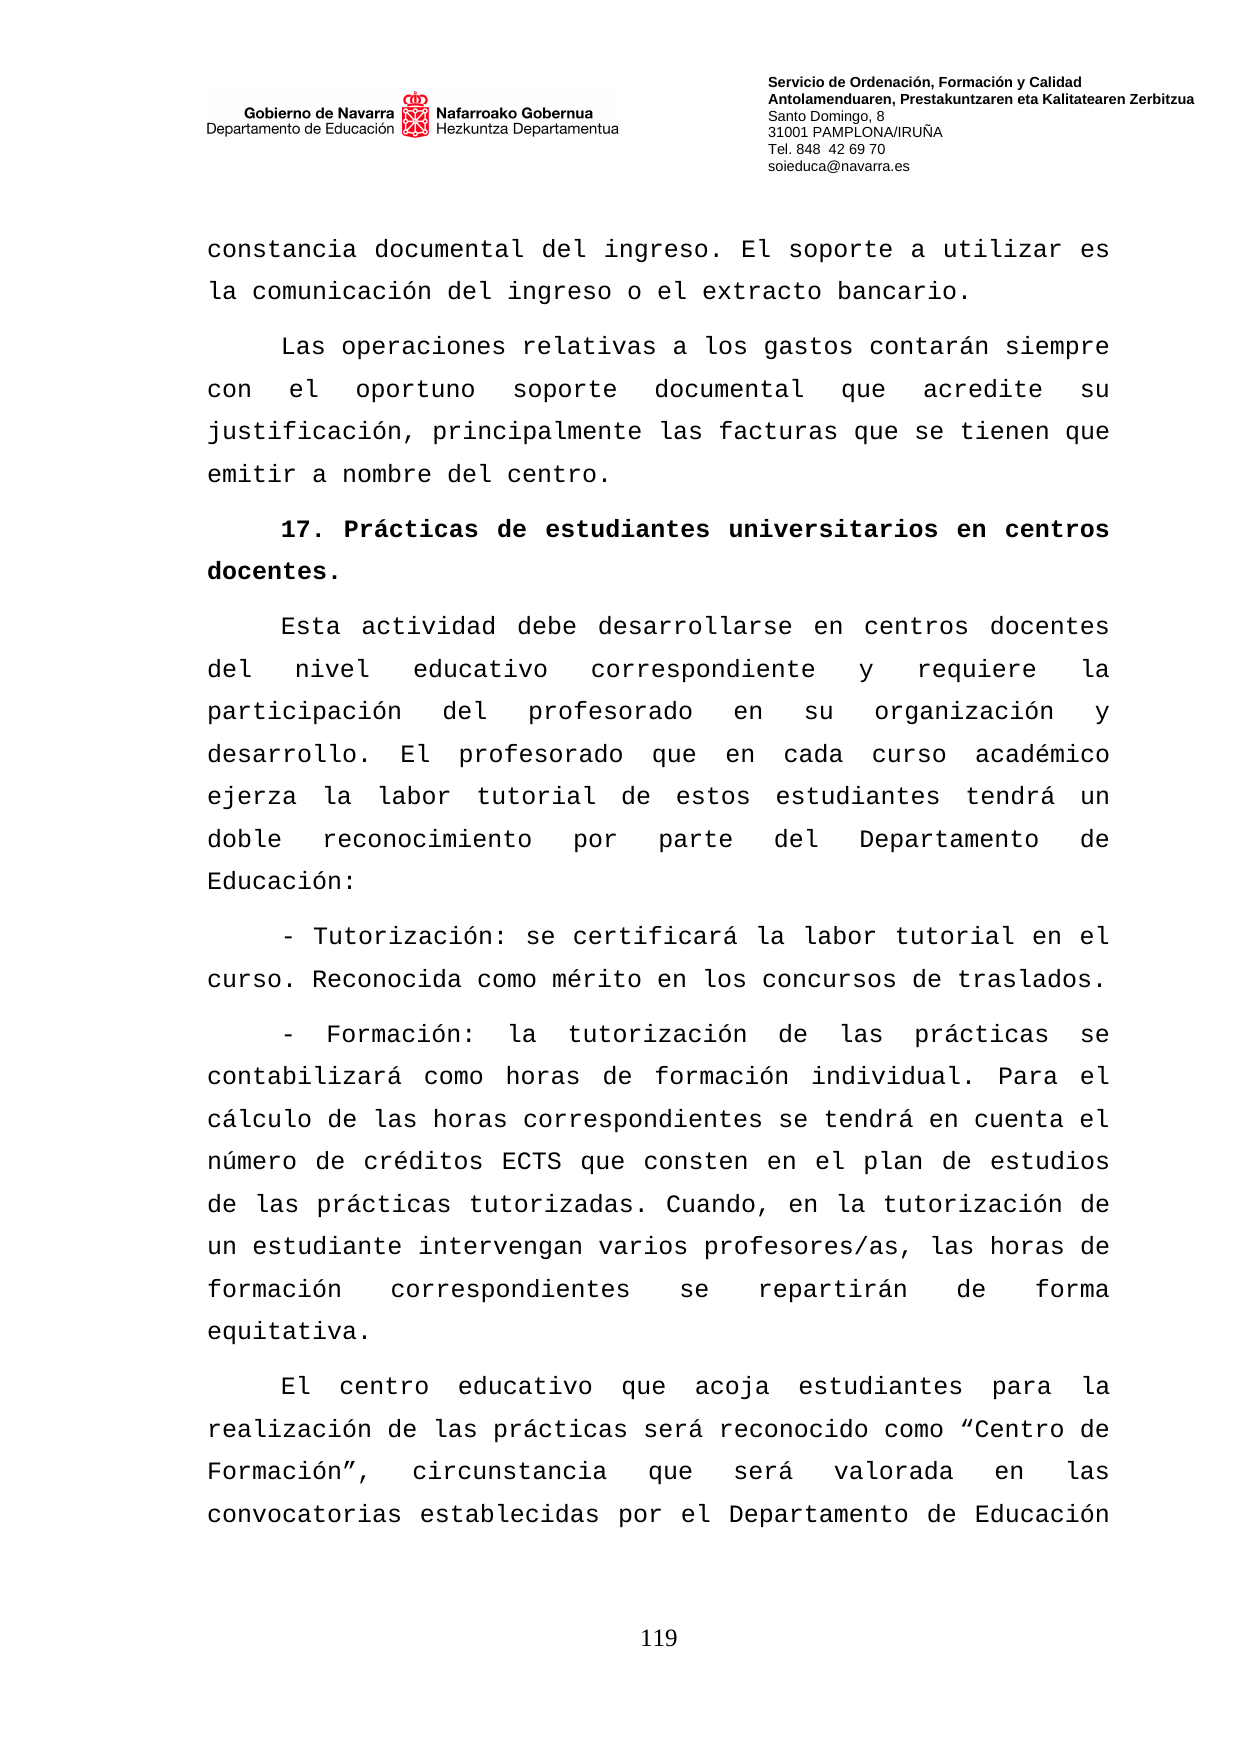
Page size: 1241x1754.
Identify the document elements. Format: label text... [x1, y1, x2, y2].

text 17. Prácticas de estudiantes universitarios en centros docentes. [207, 516, 1110, 587]
picture [206, 91, 619, 138]
text Esta actividad debe desarrollarse en centros docentes del nivel educativo correspondiente y requiere la participación del profesorado en su organización y desarrollo. El profesorado que en cada curso académico ejerza la labor tutorial de estos estudiantes tendrá un doble reconocimiento por parte del Departamento de Educación: [207, 614, 1110, 897]
text Las operaciones relativas a los gastos contarán siempre con el oportuno soporte documental que acredite su justificación, principalmente las facturas que se tienen que emitir a nombre del centro. [207, 334, 1110, 489]
text - Formación: la tutorización de las prácticas se contabilizará como horas de formación individual. Para el cálculo de las horas correspondientes se tendrá en cuenta el número de créditos ECTS que consten en el plan de estudios de las prácticas tutorizadas. Cuando, en la tutorización de un estudiante intervengan varios profesores/as, las horas de formación correspondientes se repartirán de forma equitativa. [207, 1021, 1110, 1347]
text - Tutorización: se certificará la labor tutorial en el curso. Reconocida como mérito en los concursos de traslados. [207, 924, 1110, 994]
